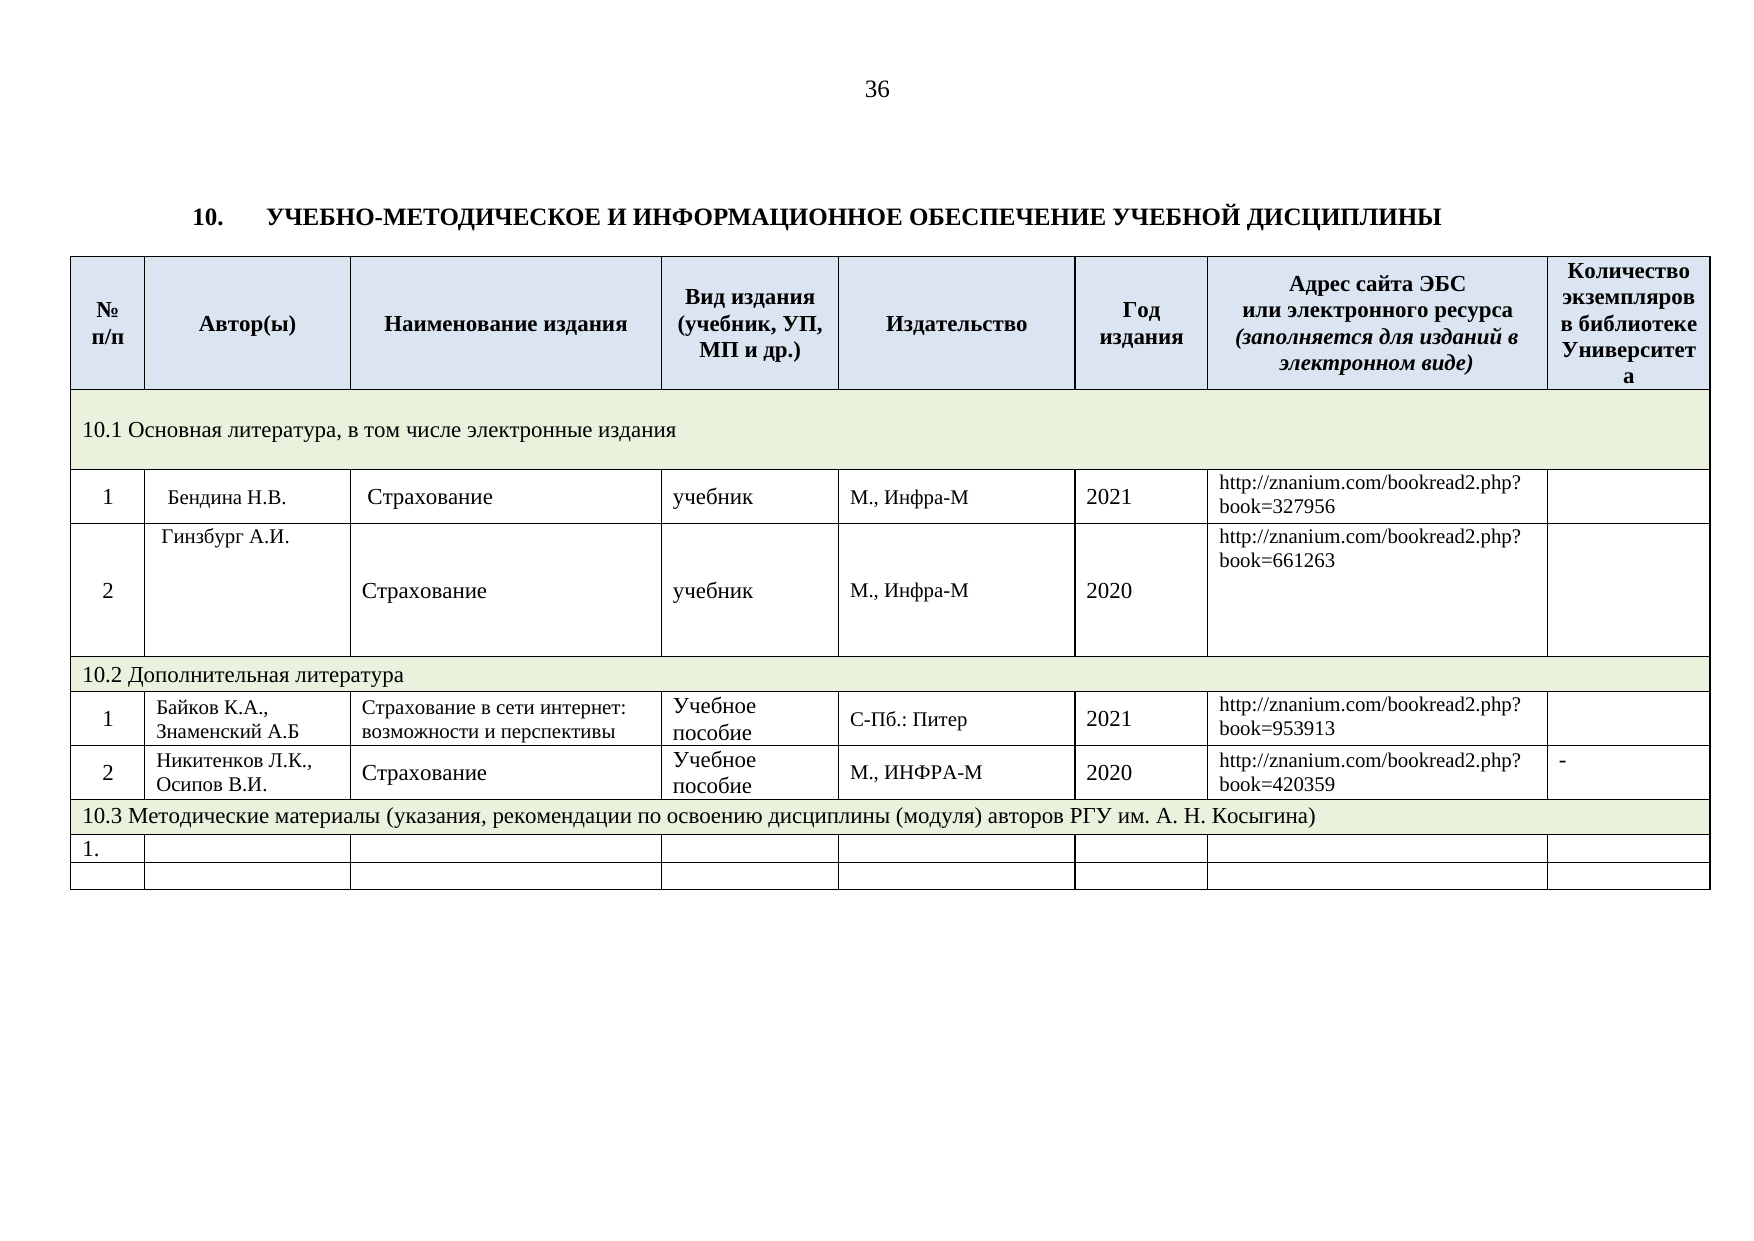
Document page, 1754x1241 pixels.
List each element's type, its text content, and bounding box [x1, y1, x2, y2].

table_cell 2020 [1076, 746, 1207, 799]
table_cell [1208, 863, 1547, 889]
table_cell 10.1 Основная литература, в том числе электронные издания [71, 390, 1709, 469]
table_cell [145, 835, 350, 862]
table_cell http://znanium.com/bookread2.php?book=953913 [1208, 692, 1547, 745]
table_cell [145, 863, 350, 889]
table_cell С-Пб.: Питер [839, 692, 1074, 745]
table_header Наименование издания [351, 257, 661, 389]
table_cell 10.2 Дополнительная литература [71, 657, 1709, 691]
table_cell http://znanium.com/bookread2.php?book=327956 [1208, 470, 1547, 523]
table_cell http://znanium.com/bookread2.php?book=420359 [1208, 746, 1547, 799]
table_cell 2 [71, 524, 144, 656]
table_cell Учебное пособие [662, 746, 838, 799]
table_cell 2 [71, 746, 144, 799]
table_cell Никитенков Л.К., Осипов В.И. [145, 746, 350, 799]
table_cell Страхование в сети интернет: возможности и перспективы [351, 692, 661, 745]
table_cell Бендина Н.В. [145, 470, 350, 523]
table_cell [1548, 524, 1709, 656]
table_header Адрес сайта ЭБС или электронного ресурса (заполняется для изданий в электронном виде) [1208, 257, 1547, 389]
table_header Автор(ы) [145, 257, 350, 389]
table_cell 1 [71, 470, 144, 523]
table_cell 2020 [1076, 524, 1207, 656]
table_cell [1548, 863, 1709, 889]
table_cell [1548, 692, 1709, 745]
table_cell [1076, 863, 1207, 889]
table_cell [662, 863, 838, 889]
table_cell 10.3 Методические материалы (указания, рекомендации по освоению дисциплины (модуля) авторов РГУ им. А. Н. Косыгина) [71, 800, 1709, 834]
table_cell Учебное пособие [662, 692, 838, 745]
table_cell М., Инфра-М [839, 524, 1074, 656]
table_cell [351, 863, 661, 889]
table_cell 2021 [1076, 470, 1207, 523]
table_cell [839, 835, 1074, 862]
subtitle УЧЕБНО-МЕТОДИЧЕСКОЕ И ИНФОРМАЦИОННОЕ ОБЕСПЕЧЕНИЕ УЧЕБНОЙ ДИСЦИПЛИНЫ [192, 202, 1636, 231]
table_header Издательство [839, 257, 1074, 389]
table_cell [1208, 835, 1547, 862]
table_cell Страхование [351, 524, 661, 656]
table_cell М., ИНФРА-М [839, 746, 1074, 799]
table_cell 1 [71, 692, 144, 745]
table_cell Страхование [351, 470, 661, 523]
table_cell [1548, 470, 1709, 523]
table_cell 1. [71, 835, 144, 862]
table_cell [1076, 835, 1207, 862]
table_cell [1548, 835, 1709, 862]
table_cell М., Инфра-М [839, 470, 1074, 523]
table_cell Страхование [351, 746, 661, 799]
table_header Вид издания (учебник, УП, МП и др.) [662, 257, 838, 389]
table_cell Байков К.А., Знаменский А.Б [145, 692, 350, 745]
table_cell [662, 835, 838, 862]
table_header № п/п [71, 257, 144, 389]
table_cell [71, 863, 144, 889]
table_cell [839, 863, 1074, 889]
table_header Год издания [1076, 257, 1207, 389]
table_cell [351, 835, 661, 862]
table_cell 2021 [1076, 692, 1207, 745]
table_header Количество экземпляров в библиотеке Университета [1548, 257, 1709, 389]
table_cell http://znanium.com/bookread2.php?book=661263 [1208, 524, 1547, 656]
table_cell учебник [662, 524, 838, 656]
table_cell Гинзбург А.И. [145, 524, 350, 656]
table_cell - [1548, 746, 1709, 799]
table_cell учебник [662, 470, 838, 523]
